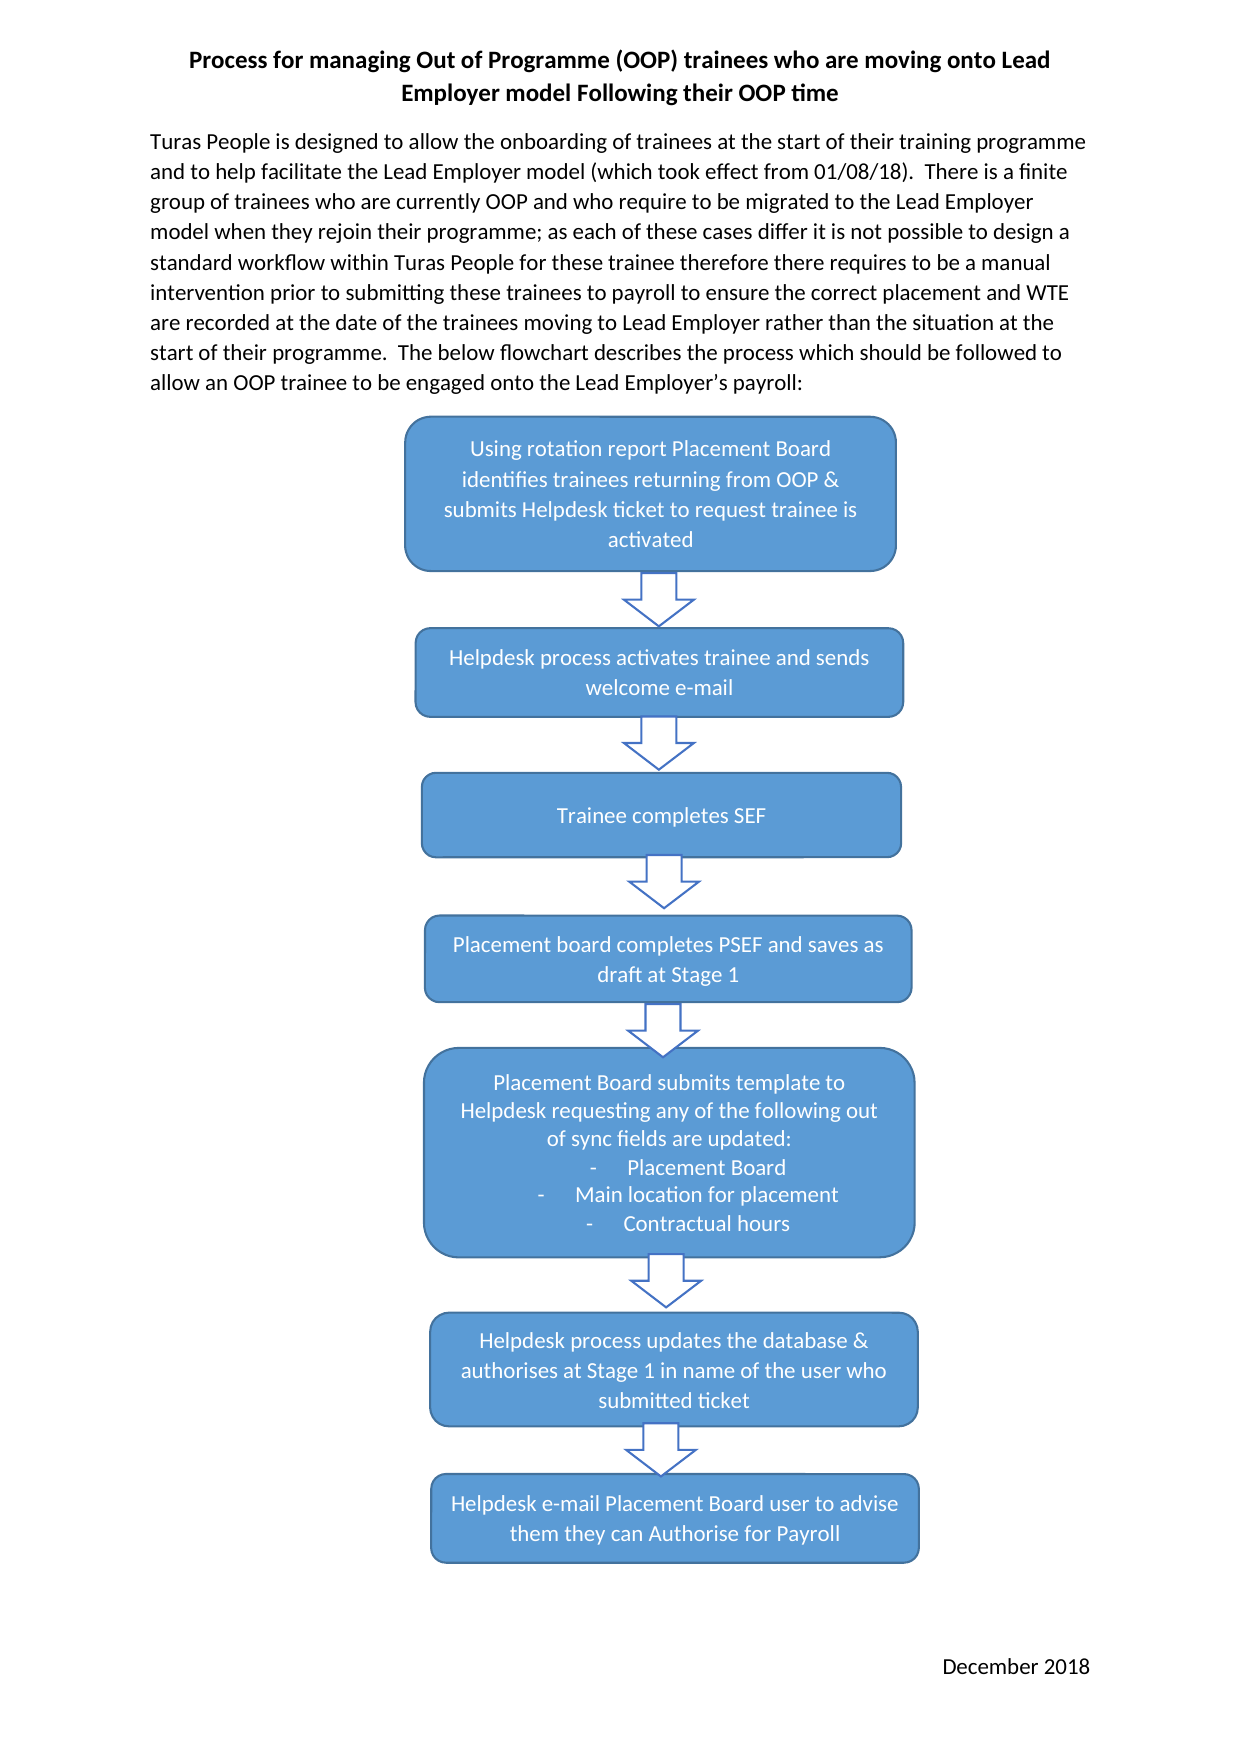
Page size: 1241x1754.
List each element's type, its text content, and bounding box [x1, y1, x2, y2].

text Turas People is designed to allow the onboarding of trainees at the start of their training programme and to help facilitate the Lead Employer model (which took effect from 01/08/18). There is a finite group of trainees who are currently OOP and who require to be migrated to the Lead Employer model when they rejoin their programme; as each of these cases differ it is not possible to design a standard workflow within Turas People for these trainee therefore there requires to be a manual intervention prior to submitting these trainees to payroll to ensure the correct placement and WTE are recorded at the date of the trainees moving to Lead Employer rather than the situation at the start of their programme. The below flowchart describes the process which should be followed to allow an OOP trainee to be engaged onto the Lead Employer’s payroll: [150, 127, 1090, 397]
text Process for managing Out of Programme (OOP) trainees who are moving onto Lead Employer model Following their OOP time [150, 44, 1090, 108]
